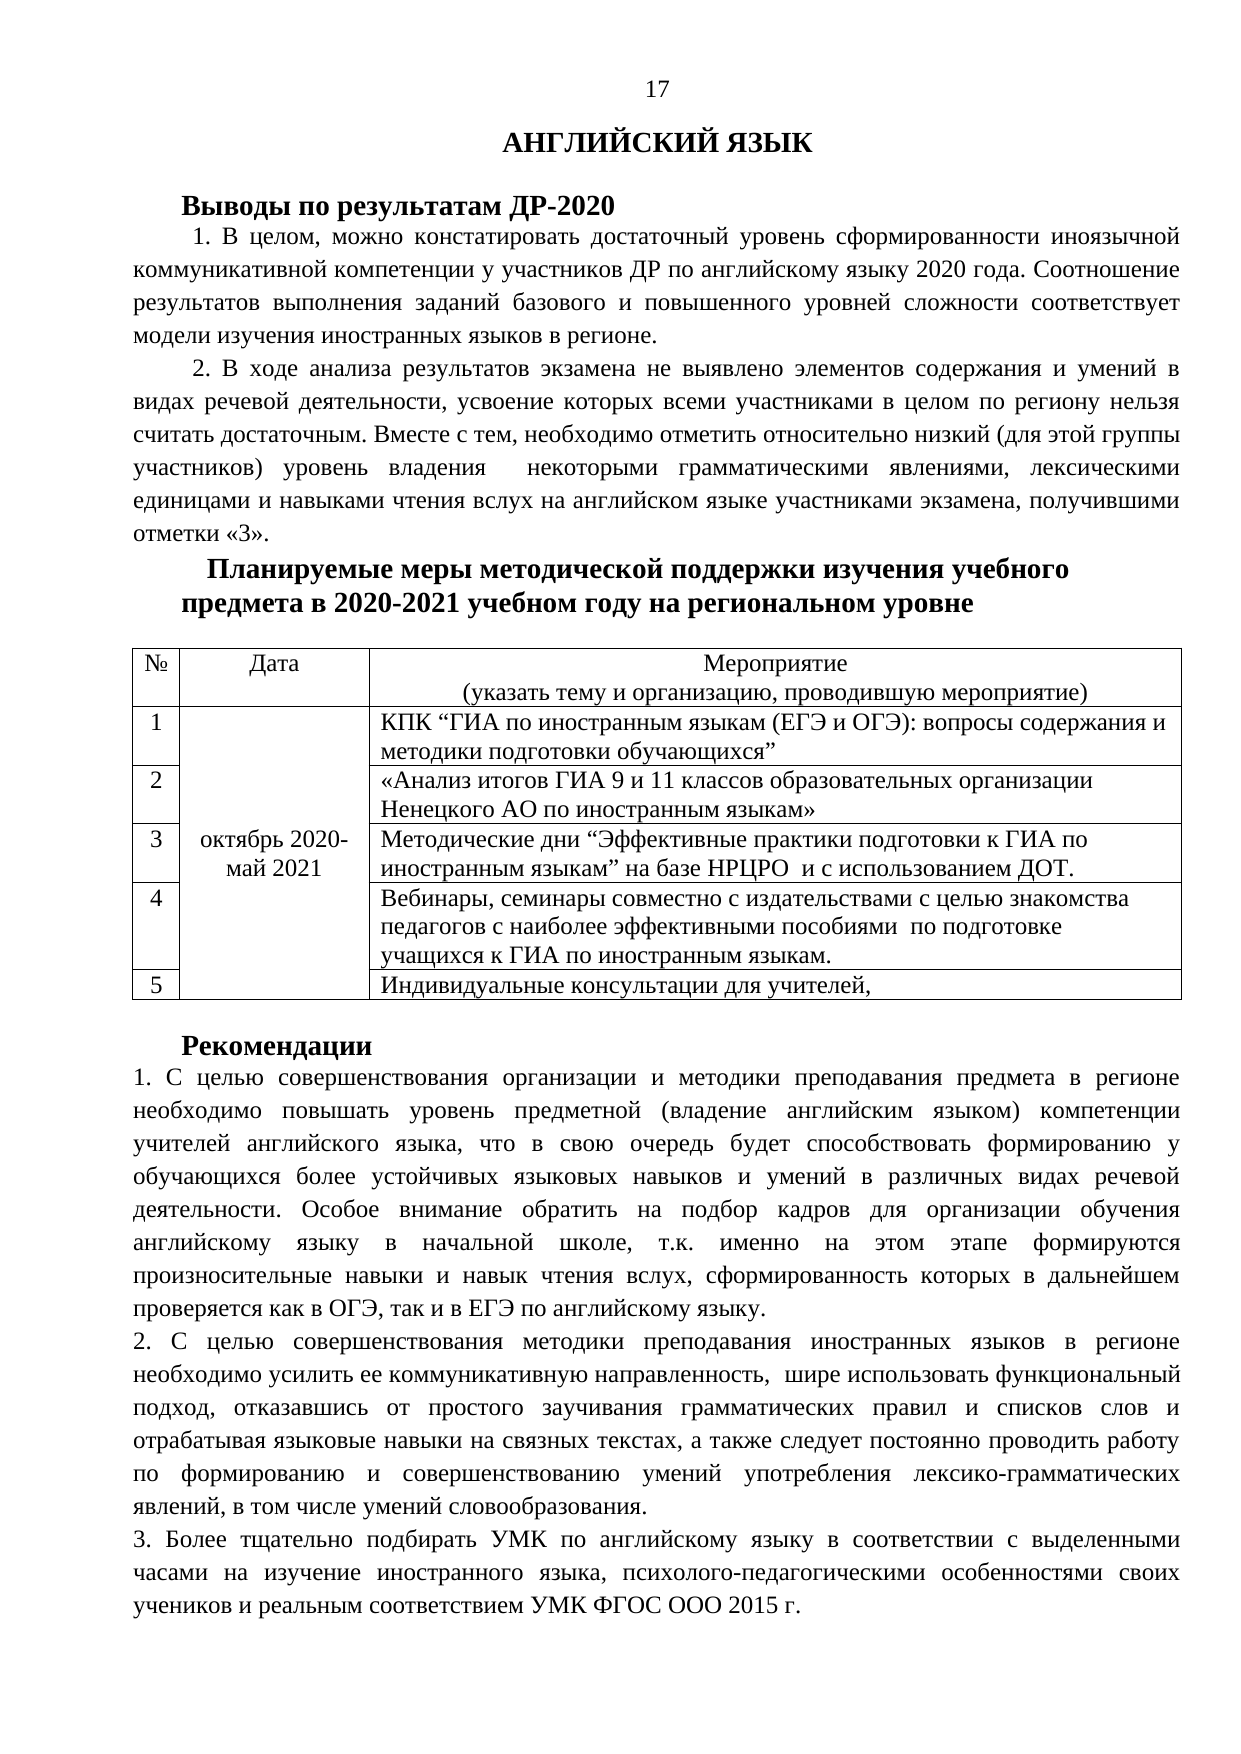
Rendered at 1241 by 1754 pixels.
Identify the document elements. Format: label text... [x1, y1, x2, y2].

table_cell КПК “ГИА по иностранным языкам (ЕГЭ и ОГЭ): вопросы содержания и методики подготовки обучающихся” [370, 707, 1181, 764]
table_cell Индивидуальные консультации для учителей, [370, 970, 1181, 999]
text Выводы по результатам ДР-2020 [181, 188, 1181, 221]
table_cell Методические дни “Эффективные практики подготовки к ГИА по иностранным языкам” на базе НРЦРО и с использованием ДОТ. [370, 824, 1181, 882]
table_cell 1 [133, 707, 179, 764]
table_cell октябрь 2020-май 2021 [180, 707, 369, 999]
table_cell 2 [133, 766, 179, 823]
text 3. Более тщательно подбирать УМК по английскому языку в соответствии с выделенными часами на изучение иностранного языка, психолого-педагогическими особенностями своих учеников и реальным соответствием УМК ФГОС ООО 2015 г. [133, 1524, 1181, 1619]
table_cell «Анализ итогов ГИА 9 и 11 классов образовательных организации Ненецкого АО по иностранным языкам» [370, 766, 1181, 823]
text Планируемые меры методической поддержки изучения учебного предмета в 2020-2021 учебном году на региональном уровне [181, 552, 1181, 619]
table_header № [133, 649, 179, 706]
table_cell Вебинары, семинары совместно с издательствами с целью знакомства педагогов с наиболее эффективными пособиями по подготовке учащихся к ГИА по иностранным языкам. [370, 883, 1181, 969]
list В ходе анализа результатов экзамена не выявлено элементов содержания и умений в видах речевой деятельности, усвоение которых всеми участниками в целом по региону нельзя считать достаточным. Вместе с тем, необходимо отметить относительно низкий (для этой группы участников) уровень владения некоторыми грамматическими явлениями, лексическими единицами и навыками чтения вслух на английском языке участниками экзамена, получившими отметки «3». [133, 353, 1181, 547]
text Рекомендации [181, 1028, 1181, 1062]
list В целом, можно констатировать достаточный уровень сформированности иноязычной коммуникативной компетенции у участников ДР по английскому языку 2020 года. Соотношение результатов выполнения заданий базового и повышенного уровней сложности соответствует модели изучения иностранных языков в регионе. [133, 221, 1181, 349]
table_cell 3 [133, 824, 179, 882]
table_cell 5 [133, 970, 179, 999]
text АНГЛИЙСКИЙ ЯЗЫК [502, 126, 1181, 159]
table_header Дата [180, 649, 369, 706]
table_header Мероприятие (указать тему и организацию, проводившую мероприятие) [370, 649, 1181, 706]
text 1. С целью совершенствования организации и методики преподавания предмета в регионе необходимо повышать уровень предметной (владение английским языком) компетенции учителей английского языка, что в свою очередь будет способствовать формированию у обучающихся более устойчивых языковых навыков и умений в различных видах речевой деятельности. Особое внимание обратить на подбор кадров для организации обучения английскому языку в начальной школе, т.к. именно на этом этапе формируются произносительные навыки и навык чтения вслух, сформированность которых в дальнейшем проверяется как в ОГЭ, так и в ЕГЭ по английскому языку. [133, 1062, 1181, 1322]
text 2. С целью совершенствования методики преподавания иностранных языков в регионе необходимо усилить ее коммуникативную направленность, шире использовать функциональный подход, отказавшись от простого заучивания грамматических правил и списков слов и отрабатывая языковые навыки на связных текстах, а также следует постоянно проводить работу по формированию и совершенствованию умений употребления лексико-грамматических явлений, в том числе умений словообразования. [133, 1326, 1181, 1520]
table_cell 4 [133, 883, 179, 969]
